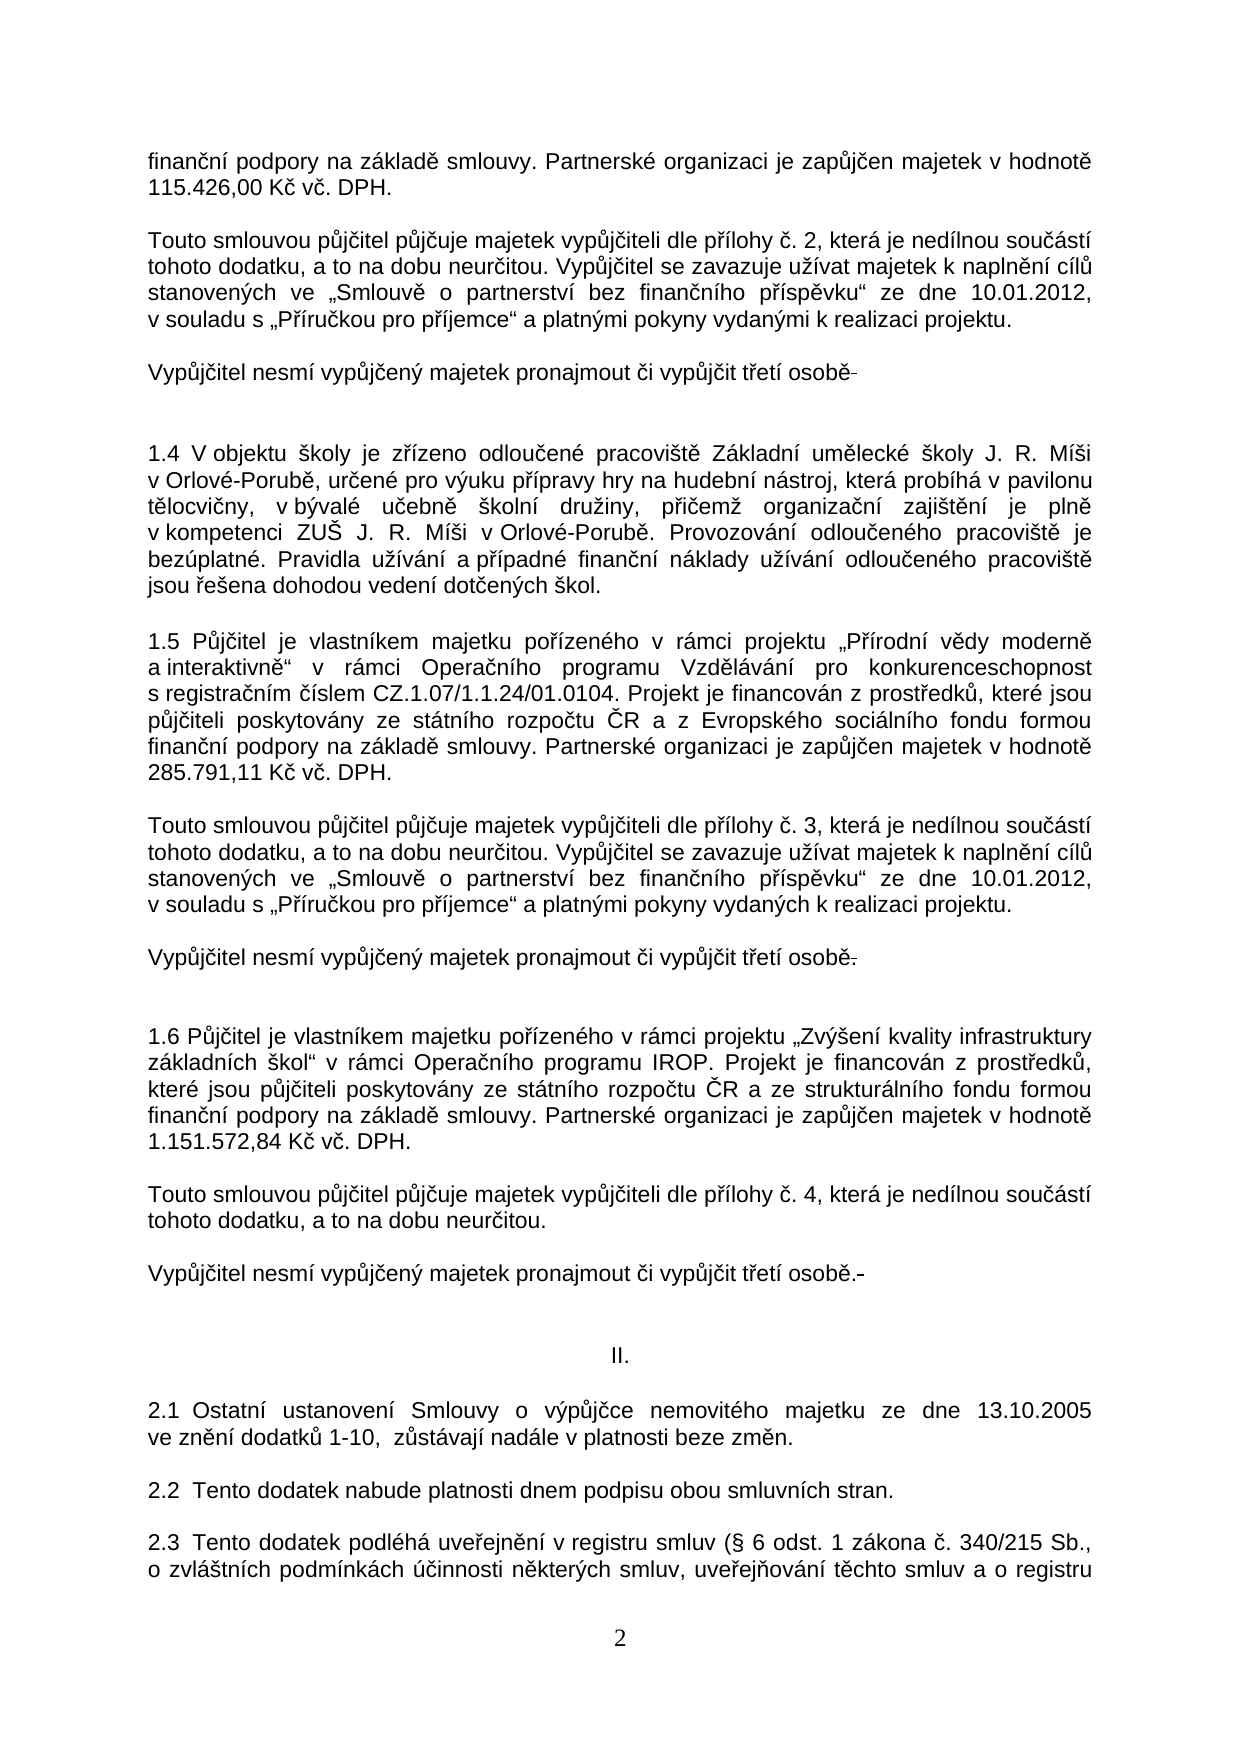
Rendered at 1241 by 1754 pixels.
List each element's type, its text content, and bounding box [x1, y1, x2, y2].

text II. [148, 1342, 1093, 1368]
title Touto smlouvou půjčitel půjčuje majetek vypůjčiteli dle přílohy č. 3, která je nedílnou součástí tohoto dodatku, a to na dobu neurčitou. Vypůjčitel se zavazuje užívat majetek k naplnění cílů stanovených ve „Smlouvě o partnerství bez finančního příspěvku“ ze dne 10.01.2012, v souladu s „Příručkou pro příjemce“ a platnými pokyny vydaných k realizaci projektu. [148, 812, 1093, 917]
list Vypůjčitel nesmí vypůjčený majetek pronajmout či vypůjčit třetí osobě. [148, 1260, 1093, 1286]
title 1.6 Půjčitel je vlastníkem majetku pořízeného v rámci projektu „Zvýšení kvality infrastruktury základních škol“ v rámci Operačního programu IROP. Projekt je financován z prostředků, které jsou půjčiteli poskytovány ze státního rozpočtu ČR a ze strukturálního fondu formou finanční podpory na základě smlouvy. Partnerské organizaci je zapůjčen majetek v hodnotě 1.151.572,84 Kč vč. DPH. [148, 1023, 1093, 1155]
title 2.2 Tento dodatek nabude platnosti dnem podpisu obou smluvních stran. [148, 1477, 1093, 1503]
list Vypůjčitel nesmí vypůjčený majetek pronajmout či vypůjčit třetí osobě [148, 358, 1093, 385]
title Touto smlouvou půjčitel půjčuje majetek vypůjčiteli dle přílohy č. 4, která je nedílnou součástí tohoto dodatku, a to na dobu neurčitou. [148, 1181, 1093, 1234]
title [148, 148, 1093, 200]
text 1.4 V objektu školy je zřízeno odloučené pracoviště Základní umělecké školy J. R. Míši v Orlové-Porubě, určené pro výuku přípravy hry na hudební nástroj, která probíhá v pavilonu tělocvičny, v bývalé učebně školní družiny, přičemž organizační zajištění je plně v kompetenci ZUŠ J. R. Míši v Orlové-Porubě. Provozování odloučeného pracoviště je bezúplatné. Pravidla užívání a případné finanční náklady užívání odloučeného pracoviště jsou řešena dohodou vedení dotčených škol. [148, 440, 1093, 598]
title Touto smlouvou půjčitel půjčuje majetek vypůjčiteli dle přílohy č. 2, která je nedílnou součástí tohoto dodatku, a to na dobu neurčitou. Vypůjčitel se zavazuje užívat majetek k naplnění cílů stanovených ve „Smlouvě o partnerství bez finančního příspěvku“ ze dne 10.01.2012, v souladu s „Příručkou pro příjemce“ a platnými pokyny vydanými k realizaci projektu. [148, 227, 1093, 332]
title 1.5 Půjčitel je vlastníkem majetku pořízeného v rámci projektu „Přírodní vědy moderně a interaktivně“ v rámci Operačního programu Vzdělávání pro konkurenceschopnost s registračním číslem CZ.1.07/1.1.24/01.0104. Projekt je financován z prostředků, které jsou půjčiteli poskytovány ze státního rozpočtu ČR a z Evropského sociálního fondu formou finanční podpory na základě smlouvy. Partnerské organizaci je zapůjčen majetek v hodnotě 285.791,11 Kč vč. DPH. [148, 628, 1093, 786]
list Ostatní ustanovení Smlouvy o výpůjčce nemovitého majetku ze dne 13.10.2005 ve znění dodatků 1-10, zůstávají nadále v platnosti beze změn. [148, 1397, 1093, 1450]
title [148, 1529, 1093, 1582]
list Vypůjčitel nesmí vypůjčený majetek pronajmout či vypůjčit třetí osobě. [148, 944, 1093, 970]
